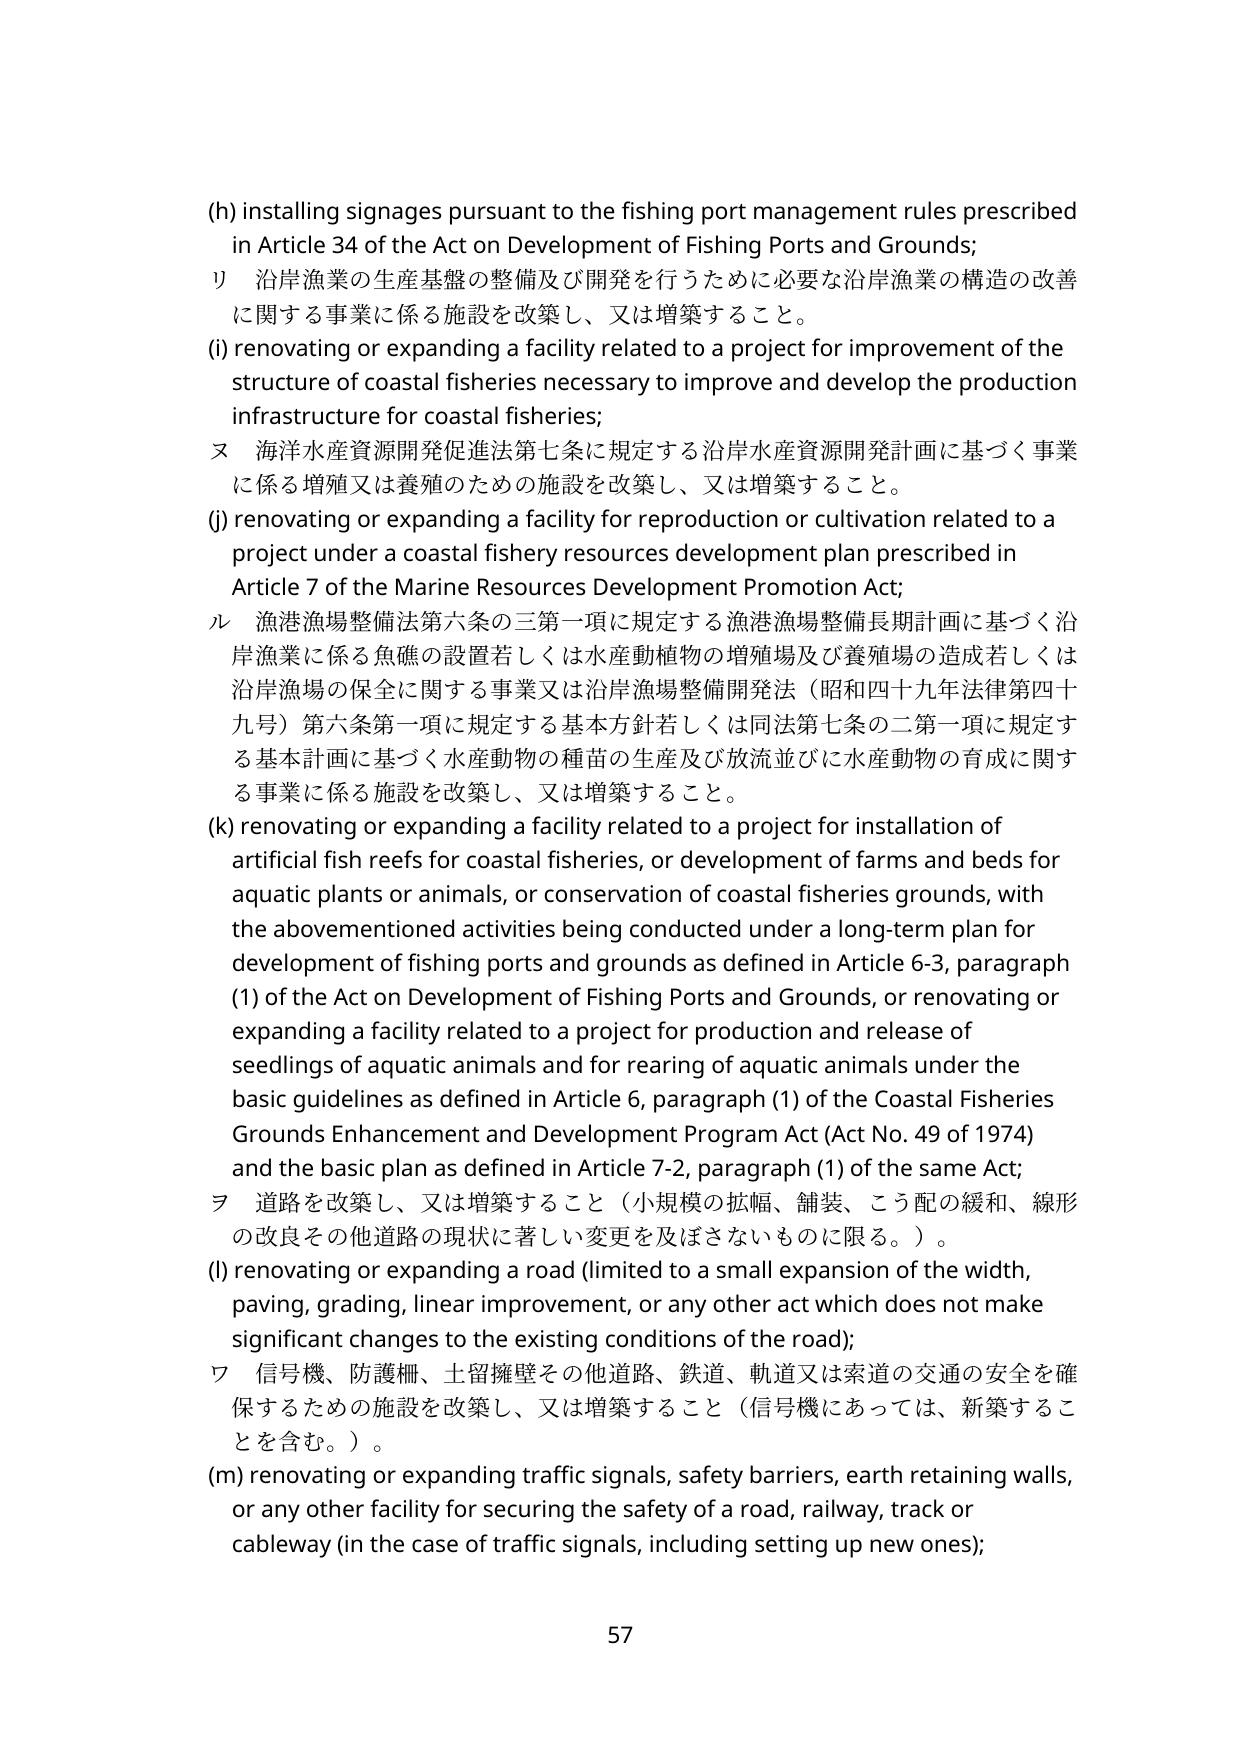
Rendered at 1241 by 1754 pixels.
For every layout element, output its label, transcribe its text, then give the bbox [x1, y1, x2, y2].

text リ 沿岸漁業の生産基盤の整備及び開発を行うために必要な沿岸漁業の構造の改善に関する事業に係る施設を改築し、又は増築すること。 [207, 262, 1079, 330]
text (j) renovating or expanding a facility for reproduction or cultivation related to a project under a coastal fishery resources development plan prescribed in Article 7 of the Marine Resources Development Promotion Act; [207, 501, 1079, 604]
text (i) renovating or expanding a facility related to a project for improvement of the structure of coastal fisheries necessary to improve and develop the production infrastructure for coastal fisheries; [207, 330, 1079, 433]
text (k) renovating or expanding a facility related to a project for installation of artificial fish reefs for coastal fisheries, or development of farms and beds for aquatic plants or animals, or conservation of coastal fisheries grounds, with the abovementioned activities being conducted under a long-term plan for development of fishing ports and grounds as defined in Article 6-3, paragraph (1) of the Act on Development of Fishing Ports and Grounds, or renovating or expanding a facility related to a project for production and release of seedlings of aquatic animals and for rearing of aquatic animals under the basic guidelines as defined in Article 6, paragraph (1) of the Coastal Fisheries Grounds Enhancement and Development Program Act (Act No. 49 of 1974) and the basic plan as defined in Article 7-2, paragraph (1) of the same Act; [207, 809, 1079, 1184]
text (m) renovating or expanding traffic signals, safety barriers, earth retaining walls, or any other facility for securing the safety of a road, railway, track or cableway (in the case of traffic signals, including setting up new ones); [207, 1458, 1079, 1560]
text (h) installing signages pursuant to the fishing port management rules prescribed in Article 34 of the Act on Development of Fishing Ports and Grounds; [207, 194, 1079, 262]
text ヌ 海洋水産資源開発促進法第七条に規定する沿岸水産資源開発計画に基づく事業に係る増殖又は養殖のための施設を改築し、又は増築すること。 [207, 433, 1079, 501]
text ワ 信号機、防護柵、土留擁壁その他道路、鉄道、軌道又は索道の交通の安全を確保するための施設を改築し、又は増築すること（信号機にあっては、新築することを含む。）。 [207, 1355, 1079, 1458]
text (l) renovating or expanding a road (limited to a small expansion of the width, paving, grading, linear improvement, or any other act which does not make significant changes to the existing conditions of the road); [207, 1253, 1079, 1355]
text ヲ 道路を改築し、又は増築すること（小規模の拡幅、舗装、こう配の緩和、線形の改良その他道路の現状に著しい変更を及ぼさないものに限る。）。 [207, 1184, 1079, 1253]
text ル 漁港漁場整備法第六条の三第一項に規定する漁港漁場整備長期計画に基づく沿岸漁業に係る魚礁の設置若しくは水産動植物の増殖場及び養殖場の造成若しくは沿岸漁場の保全に関する事業又は沿岸漁場整備開発法（昭和四十九年法律第四十九号）第六条第一項に規定する基本方針若しくは同法第七条の二第一項に規定する基本計画に基づく水産動物の種苗の生産及び放流並びに水産動物の育成に関する事業に係る施設を改築し、又は増築すること。 [207, 604, 1079, 809]
